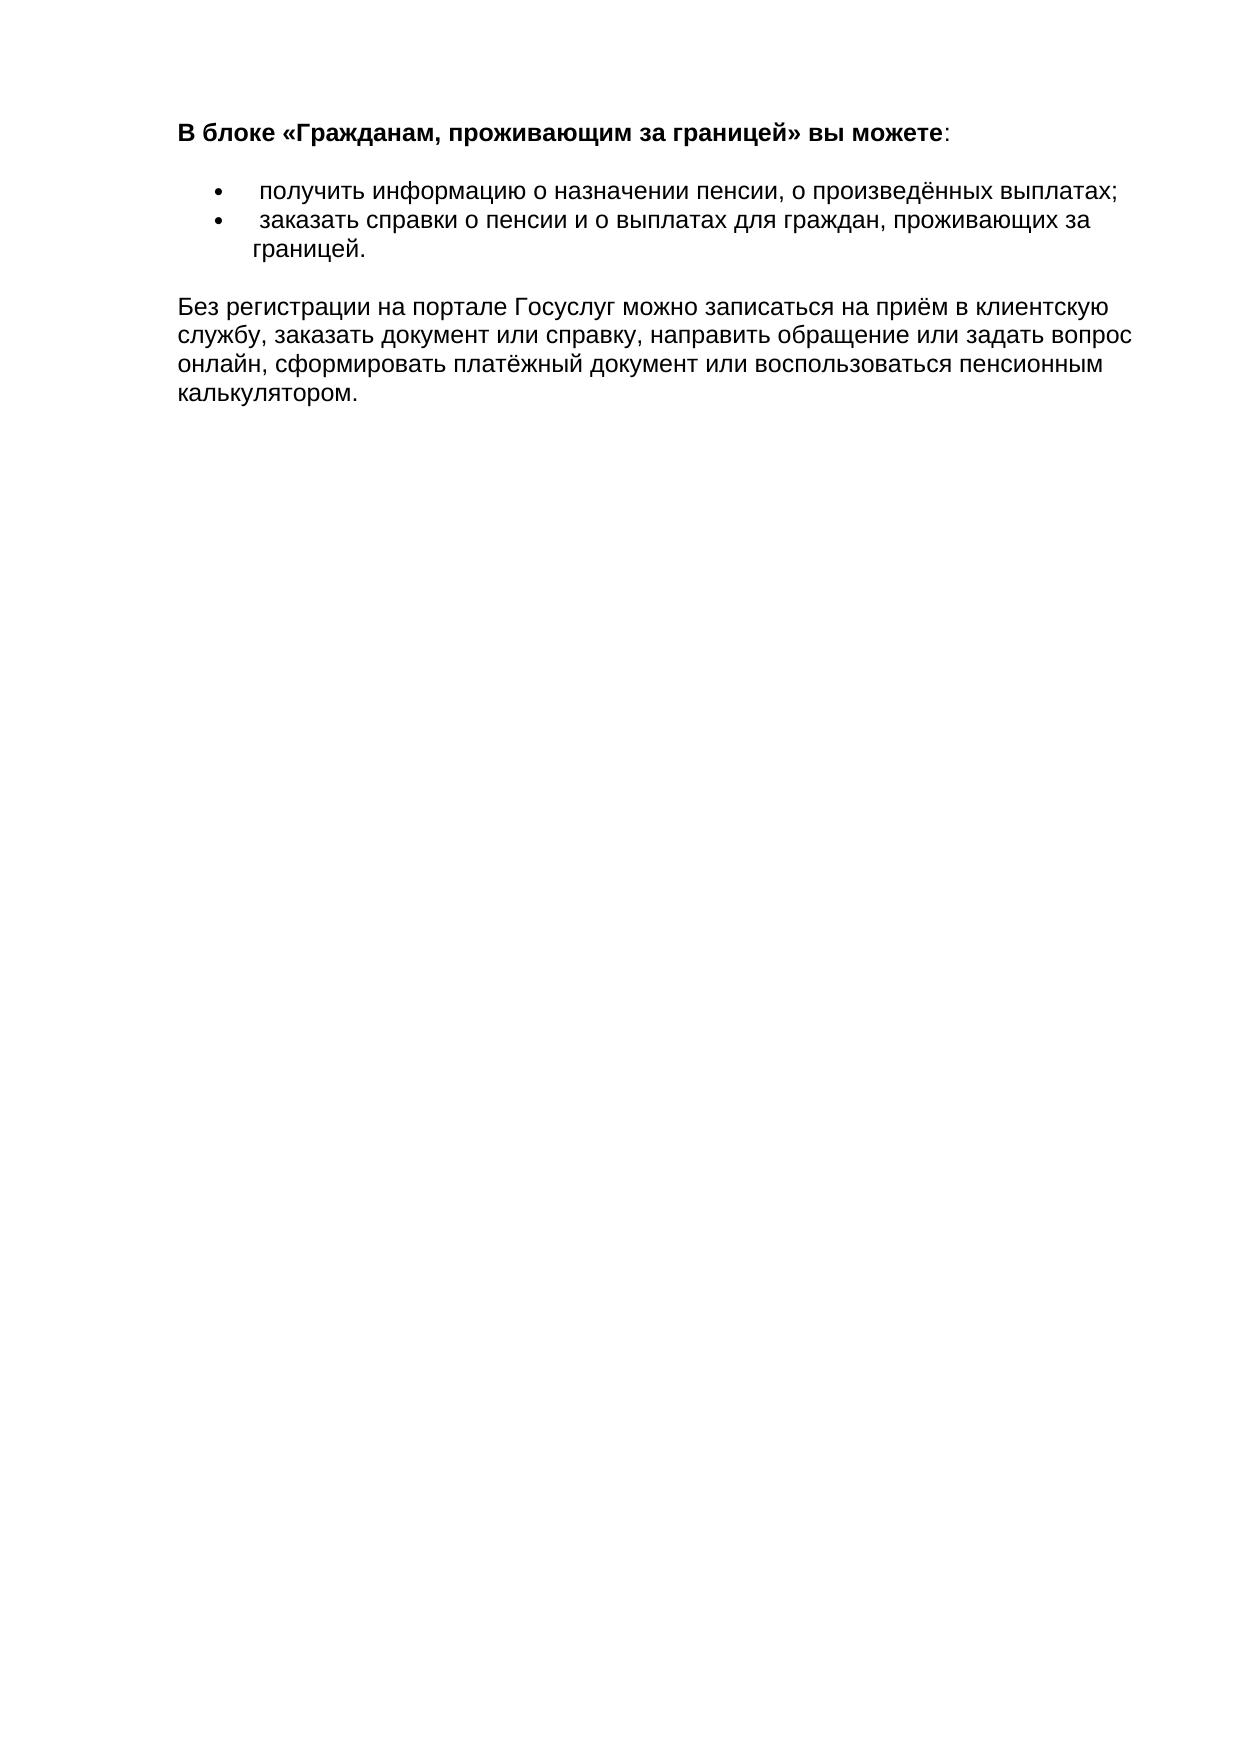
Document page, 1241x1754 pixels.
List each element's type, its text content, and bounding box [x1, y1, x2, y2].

list заказать справки о пенсии и о выплатах для граждан, проживающих за границей. [215, 205, 1152, 262]
list получить информацию о назначении пенсии, о произведённых выплатах; [215, 176, 1152, 205]
text Без регистрации на портале Госуслуг можно записаться на приём в клиентскую службу, заказать документ или справку, направить обращение или задать вопрос онлайн, сформировать платёжный документ или воспользоваться пенсионным калькулятором. [177, 291, 1152, 406]
text В блоке «Гражданам, проживающим за границей» вы можете: [177, 118, 1152, 147]
